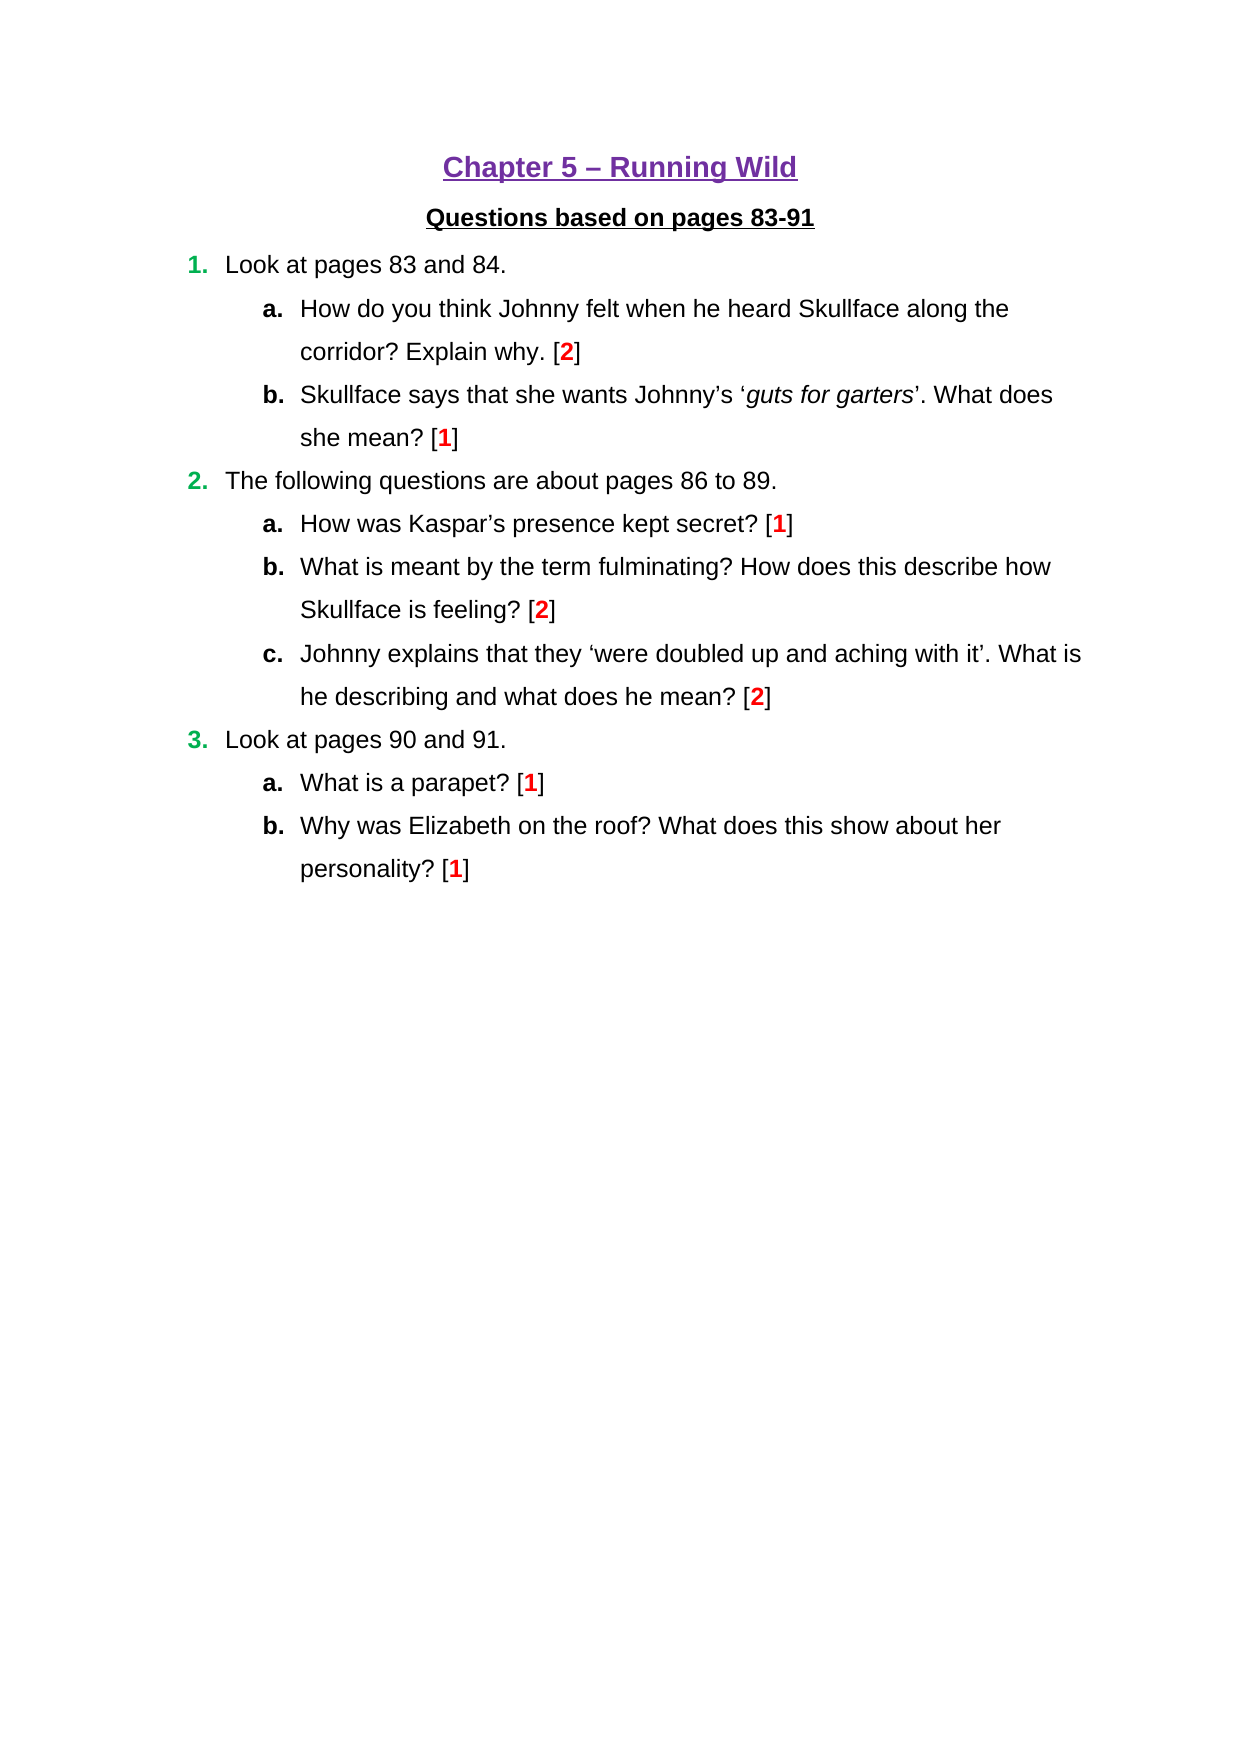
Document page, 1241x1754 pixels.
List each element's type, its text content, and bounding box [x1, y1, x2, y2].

list What is a parapet? [1] [262, 768, 1090, 797]
list Look at pages 83 and 84. [187, 251, 1090, 279]
list What is meant by the term fulminating? How does this describe how Skullface is feeling? [2] [262, 552, 1090, 624]
list How was Kaspar’s presence kept secret? [1] [262, 509, 1090, 538]
text Questions based on pages 83-91 [150, 203, 1090, 232]
list Why was Elizabeth on the roof? What does this show about her personality? [1] [262, 811, 1090, 883]
list How do you think Johnny felt when he heard Skullface along the corridor? Explain why. [2] [262, 294, 1090, 366]
list Skullface says that she wants Johnny’s ‘guts for garters’. What does she mean? [1] [262, 380, 1090, 452]
list The following questions are about pages 86 to 89. [187, 466, 1090, 495]
list Look at pages 90 and 91. [187, 725, 1090, 754]
text Chapter 5 – Running Wild [150, 150, 1090, 183]
list Johnny explains that they ‘were doubled up and aching with it’. What is he describing and what does he mean? [2] [262, 639, 1090, 711]
